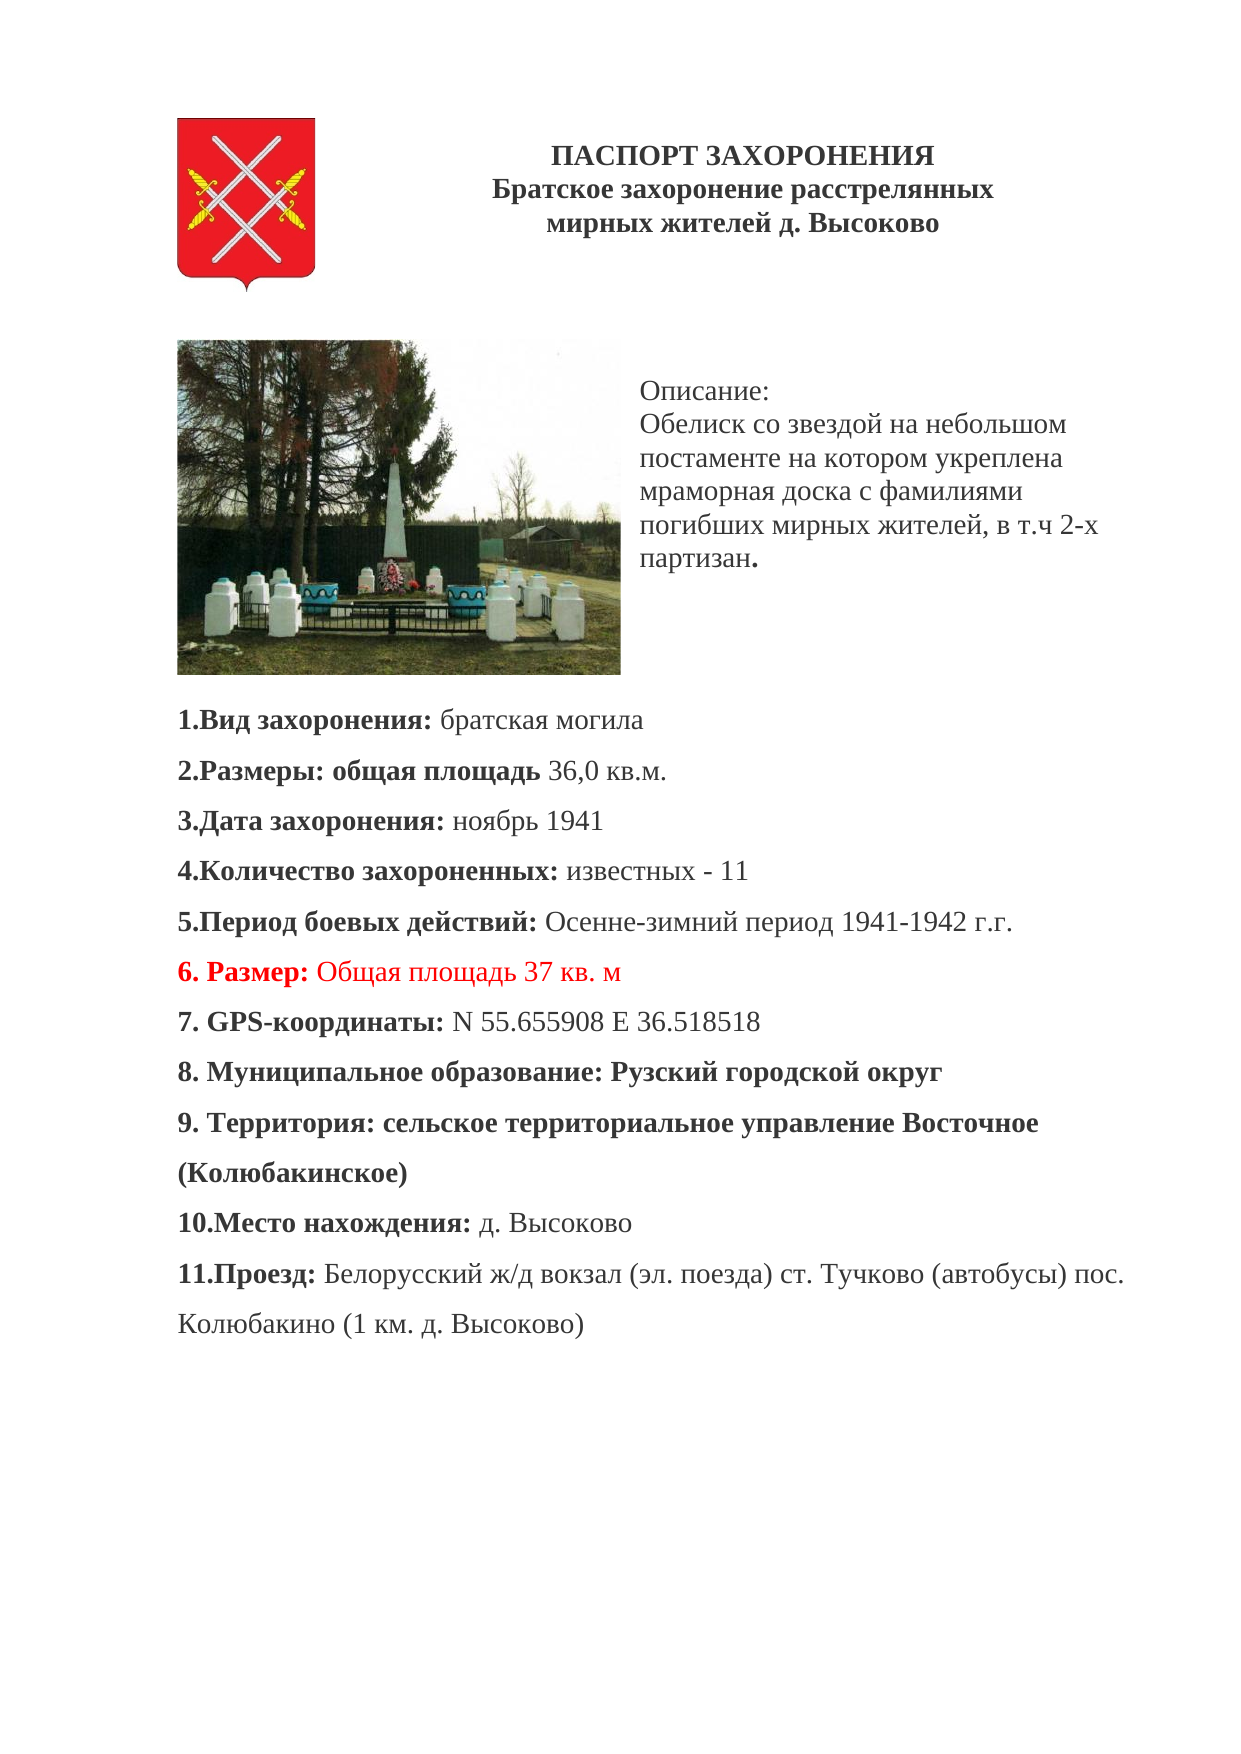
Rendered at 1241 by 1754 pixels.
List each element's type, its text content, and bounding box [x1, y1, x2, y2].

text 7. GPS-координаты: N 55.655908 E 36.518518 [177, 1004, 1152, 1038]
picture [177, 118, 316, 292]
text 9. Территория: сельское территориальное управление Восточное (Колюбакинское) [177, 1105, 1152, 1189]
text 11.Проезд: Белорусский ж/д вокзал (эл. поезда) ст. Тучково (автобусы) пос. Колюбакино (1 км. д. Высоково) [177, 1256, 1152, 1340]
text 2.Размеры: общая площадь 36,0 кв.м. [177, 753, 1152, 786]
text 10.Место нахождения: д. Высоково [177, 1206, 1152, 1239]
text 4.Количество захороненных: известных - 11 [177, 853, 1152, 887]
picture [177, 339, 621, 675]
text Обелиск со звездой на небольшом постаменте на котором укреплена мраморная доска с фамилиями погибших мирных жителей, в т.ч 2-х партизан. [621, 406, 1152, 574]
text 5.Период боевых действий: Осенне-зимний период 1941-1942 г.г. [177, 904, 1152, 937]
text мирных жителей д. Высоково [316, 205, 1152, 239]
text 8. Муниципальное образование: Рузский городской округ [177, 1054, 1152, 1088]
text 6. Размер: Общая площадь 37 кв. м [177, 954, 1152, 987]
text 3.Дата захоронения: ноябрь 1941 [177, 803, 1152, 837]
text Братское захоронение расстрелянных [316, 172, 1152, 205]
text 1.Вид захоронения: братская могила [177, 702, 1152, 736]
text Описание: [621, 373, 1152, 406]
text ПАСПОРТ ЗАХОРОНЕНИЯ [316, 138, 1152, 172]
